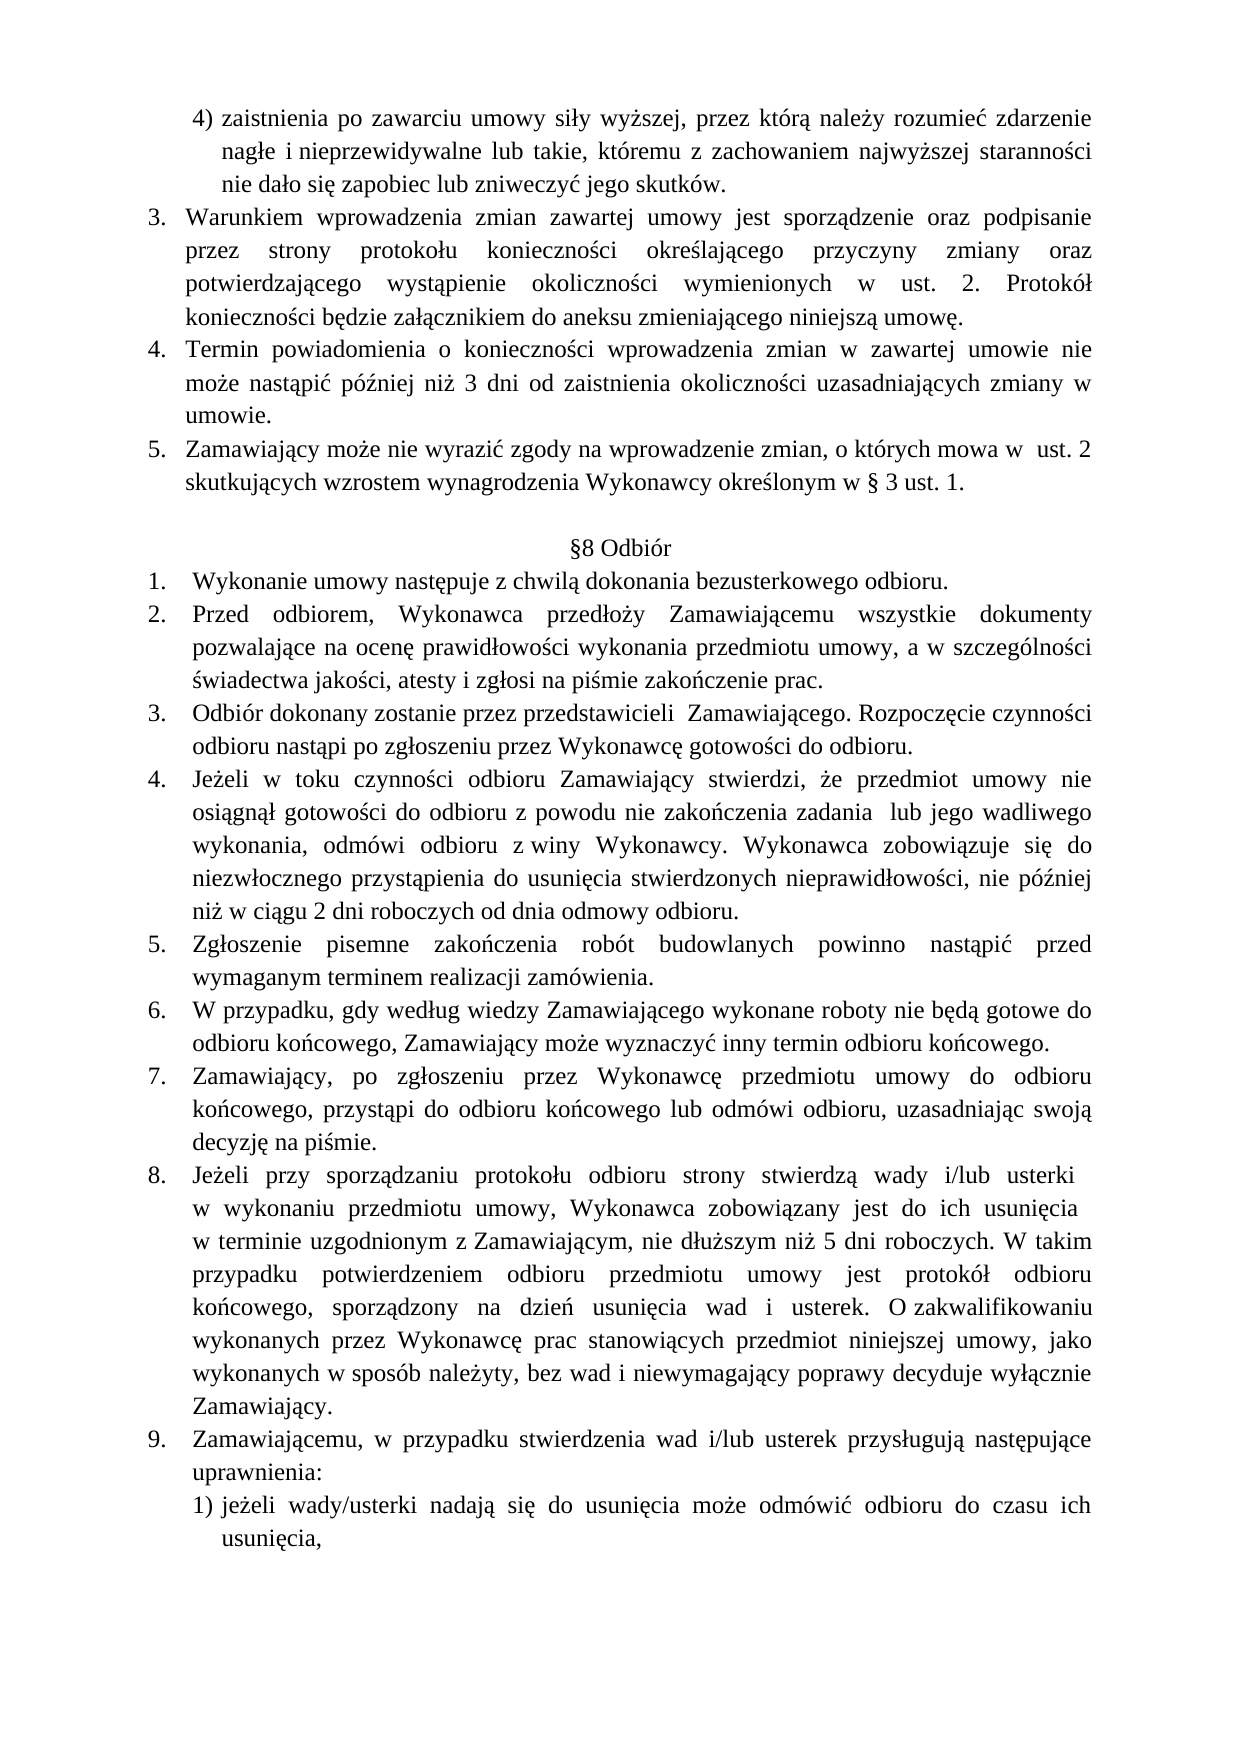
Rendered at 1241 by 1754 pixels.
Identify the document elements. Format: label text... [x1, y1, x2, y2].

list Zgłoszenie pisemne zakończenia robót budowlanych powinno nastąpić przed wymaganym terminem realizacji zamówienia. [148, 929, 1093, 991]
list Odbiór dokonany zostanie przez przedstawicieli Zamawiającego. Rozpoczęcie czynności odbioru nastąpi po zgłoszeniu przez Wykonawcę gotowości do odbioru. [148, 698, 1093, 759]
list Zamawiający, po zgłoszeniu przez Wykonawcę przedmiotu umowy do odbioru końcowego, przystąpi do odbioru końcowego lub odmówi odbioru, uzasadniając swoją decyzję na piśmie. [148, 1061, 1093, 1156]
list Warunkiem wprowadzenia zmian zawartej umowy jest sporządzenie oraz podpisanie przez strony protokołu konieczności określającego przyczyny zmiany oraz potwierdzającego wystąpienie okoliczności wymienionych w ust. 2. Protokół konieczności będzie załącznikiem do aneksu zmieniającego niniejszą umowę. [148, 202, 1093, 330]
text §8 Odbiór [148, 533, 1093, 561]
list W przypadku, gdy według wiedzy Zamawiającego wykonane roboty nie będą gotowe do odbioru końcowego, Zamawiający może wyznaczyć inny termin odbioru końcowego. [148, 995, 1093, 1057]
list Termin powiadomienia o konieczności wprowadzenia zmian w zawartej umowie nie może nastąpić później niż 3 dni od zaistnienia okoliczności uzasadniających zmiany w umowie. [148, 334, 1093, 429]
list Jeżeli przy sporządzaniu protokołu odbioru strony stwierdzą wady i/lub usterki w wykonaniu przedmiotu umowy, Wykonawca zobowiązany jest do ich usunięcia w terminie uzgodnionym z Zamawiającym, nie dłuższym niż 5 dni roboczych. W takim przypadku potwierdzeniem odbioru przedmiotu umowy jest protokół odbioru końcowego, sporządzony na dzień usunięcia wad i usterek. O zakwalifikowaniu wykonanych przez Wykonawcę prac stanowiących przedmiot niniejszej umowy, jako wykonanych w sposób należyty, bez wad i niewymagający poprawy decyduje wyłącznie Zamawiający. [148, 1160, 1093, 1420]
list jeżeli wady/usterki nadają się do usunięcia może odmówić odbioru do czasu ich usunięcia, [192, 1490, 1093, 1552]
list Jeżeli w toku czynności odbioru Zamawiający stwierdzi, że przedmiot umowy nie osiągnął gotowości do odbioru z powodu nie zakończenia zadania lub jego wadliwego wykonania, odmówi odbioru z winy Wykonawcy. Wykonawca zobowiązuje się do niezwłocznego przystąpienia do usunięcia stwierdzonych nieprawidłowości, nie później niż w ciągu 2 dni roboczych od dnia odmowy odbioru. [148, 764, 1093, 925]
list Przed odbiorem, Wykonawca przedłoży Zamawiającemu wszystkie dokumenty pozwalające na ocenę prawidłowości wykonania przedmiotu umowy, a w szczególności świadectwa jakości, atesty i zgłosi na piśmie zakończenie prac. [148, 599, 1093, 693]
list Zamawiającemu, w przypadku stwierdzenia wad i/lub usterek przysługują następujące uprawnienia: [148, 1424, 1093, 1486]
text 5. Zamawiający może nie wyrazić zgody na wprowadzenie zmian, o których mowa w ust. 2 skutkujących wzrostem wynagrodzenia Wykonawcy określonym w § 3 ust. 1. [148, 434, 1093, 495]
list zaistnienia po zawarciu umowy siły wyższej, przez którą należy rozumieć zdarzenie nagłe i nieprzewidywalne lub takie, któremu z zachowaniem najwyższej staranności nie dało się zapobiec lub zniweczyć jego skutków. [192, 103, 1093, 198]
list Wykonanie umowy następuje z chwilą dokonania bezusterkowego odbioru. [148, 566, 1093, 594]
